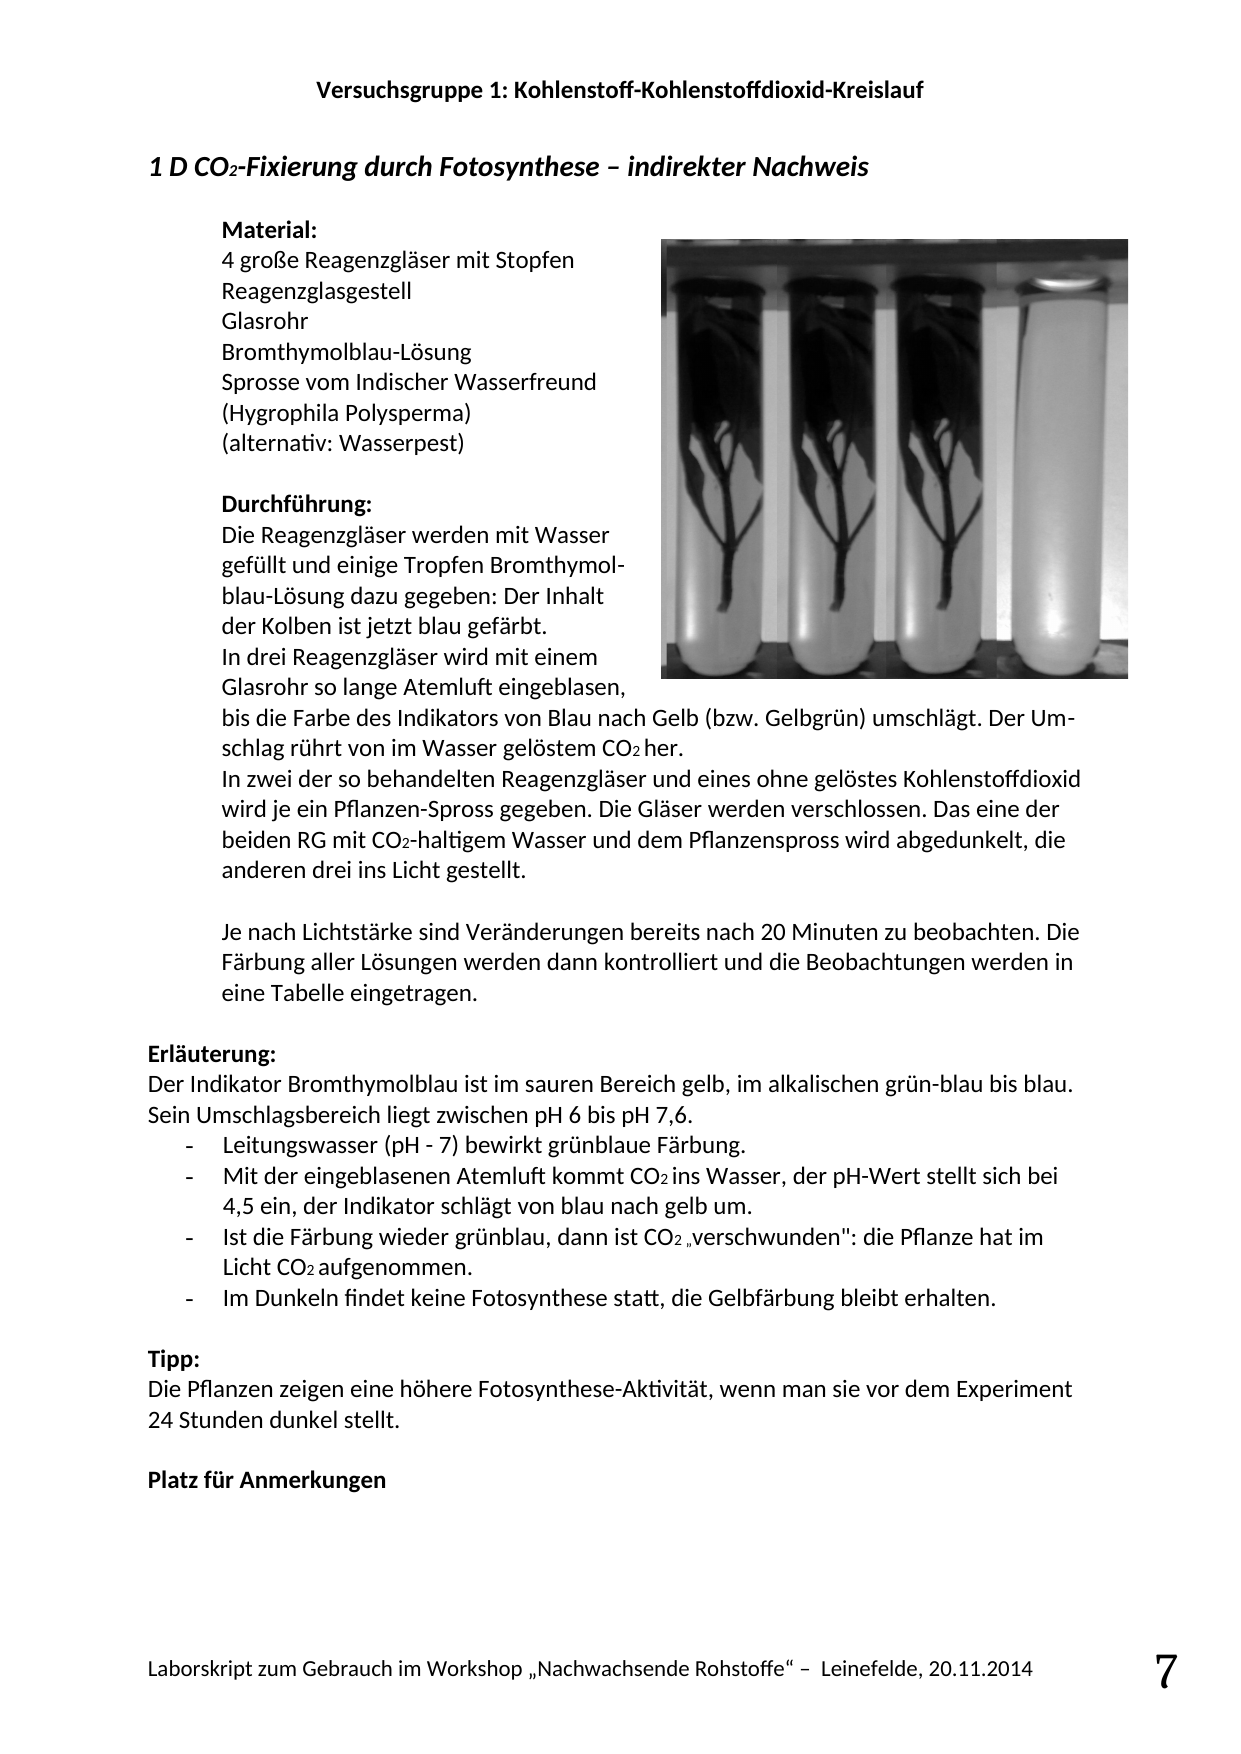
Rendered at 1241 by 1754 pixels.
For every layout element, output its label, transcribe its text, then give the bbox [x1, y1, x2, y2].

text Durchführung: [221, 488, 661, 519]
text 4 große Reagenzgläser mit Stopfen [221, 244, 661, 275]
text Material: [221, 214, 1093, 244]
text Platz für Anmerkungen [148, 1464, 1093, 1494]
text 1 D CO2-Fixierung durch Fotosynthese – indirekter Nachweis [148, 148, 1093, 183]
text Erläuterung: [148, 1038, 1093, 1068]
text Bromthymolblau-Lösung [221, 336, 661, 366]
text Glasrohr [221, 305, 661, 336]
list Im Dunkeln findet keine Fotosynthese statt, die Gelbfärbung bleibt erhalten. [185, 1282, 1093, 1312]
list Mit der eingeblasenen Atemluft kommt CO2 ins Wasser, der pH-Wert stellt sich bei 4,5 ein, der Indikator schlägt von blau nach gelb um. [185, 1160, 1093, 1221]
text Die Reagenzgläser werden mit Wasser gefüllt und einige Tropfen Bromthymolblau-Lösung dazu gegeben: Der Inhalt der Kolben ist jetzt blau gefärbt. In drei Reagenzgläser wird mit einem Glasrohr so lange Atemluft eingeblasen, bis die Farbe des Indikators von Blau nach Gelb (bzw. Gelbgrün) umschlägt. Der Umschlag rührt von im Wasser gelöstem CO2 her. [221, 519, 1093, 763]
text Reagenzglasgestell [221, 275, 661, 305]
picture [661, 239, 1129, 679]
text Je nach Lichtstärke sind Veränderungen bereits nach 20 Minuten zu beobachten. Die Färbung aller Lösungen werden dann kontrolliert und die Beobachtungen werden in eine Tabelle eingetragen. [221, 916, 1093, 1007]
text Tipp: [148, 1343, 1093, 1373]
list Ist die Färbung wieder grünblau, dann ist CO2 „verschwunden": die Pflanze hat im Licht CO2 aufgenommen. [185, 1221, 1093, 1282]
text Die Pflanzen zeigen eine höhere Fotosynthese-Aktivität, wenn man sie vor dem Experiment 24 Stunden dunkel stellt. [148, 1373, 1093, 1434]
text Sprosse vom Indischer Wasserfreund (Hygrophila Polysperma) (alternativ: Wasserpest) [221, 366, 661, 458]
text In zwei der so behandelten Reagenzgläser und eines ohne gelöstes Kohlenstoffdioxid wird je ein Pflanzen-Spross gegeben. Die Gläser werden verschlossen. Das eine der beiden RG mit CO2-haltigem Wasser und dem Pflanzenspross wird abgedunkelt, die anderen drei ins Licht gestellt. [221, 763, 1093, 885]
text Der Indikator Bromthymolblau ist im sauren Bereich gelb, im alkalischen grün-blau bis blau. Sein Umschlagsbereich liegt zwischen pH 6 bis pH 7,6. [148, 1068, 1093, 1129]
list Leitungswasser (pH - 7) bewirkt grünblaue Färbung. [185, 1129, 1093, 1160]
